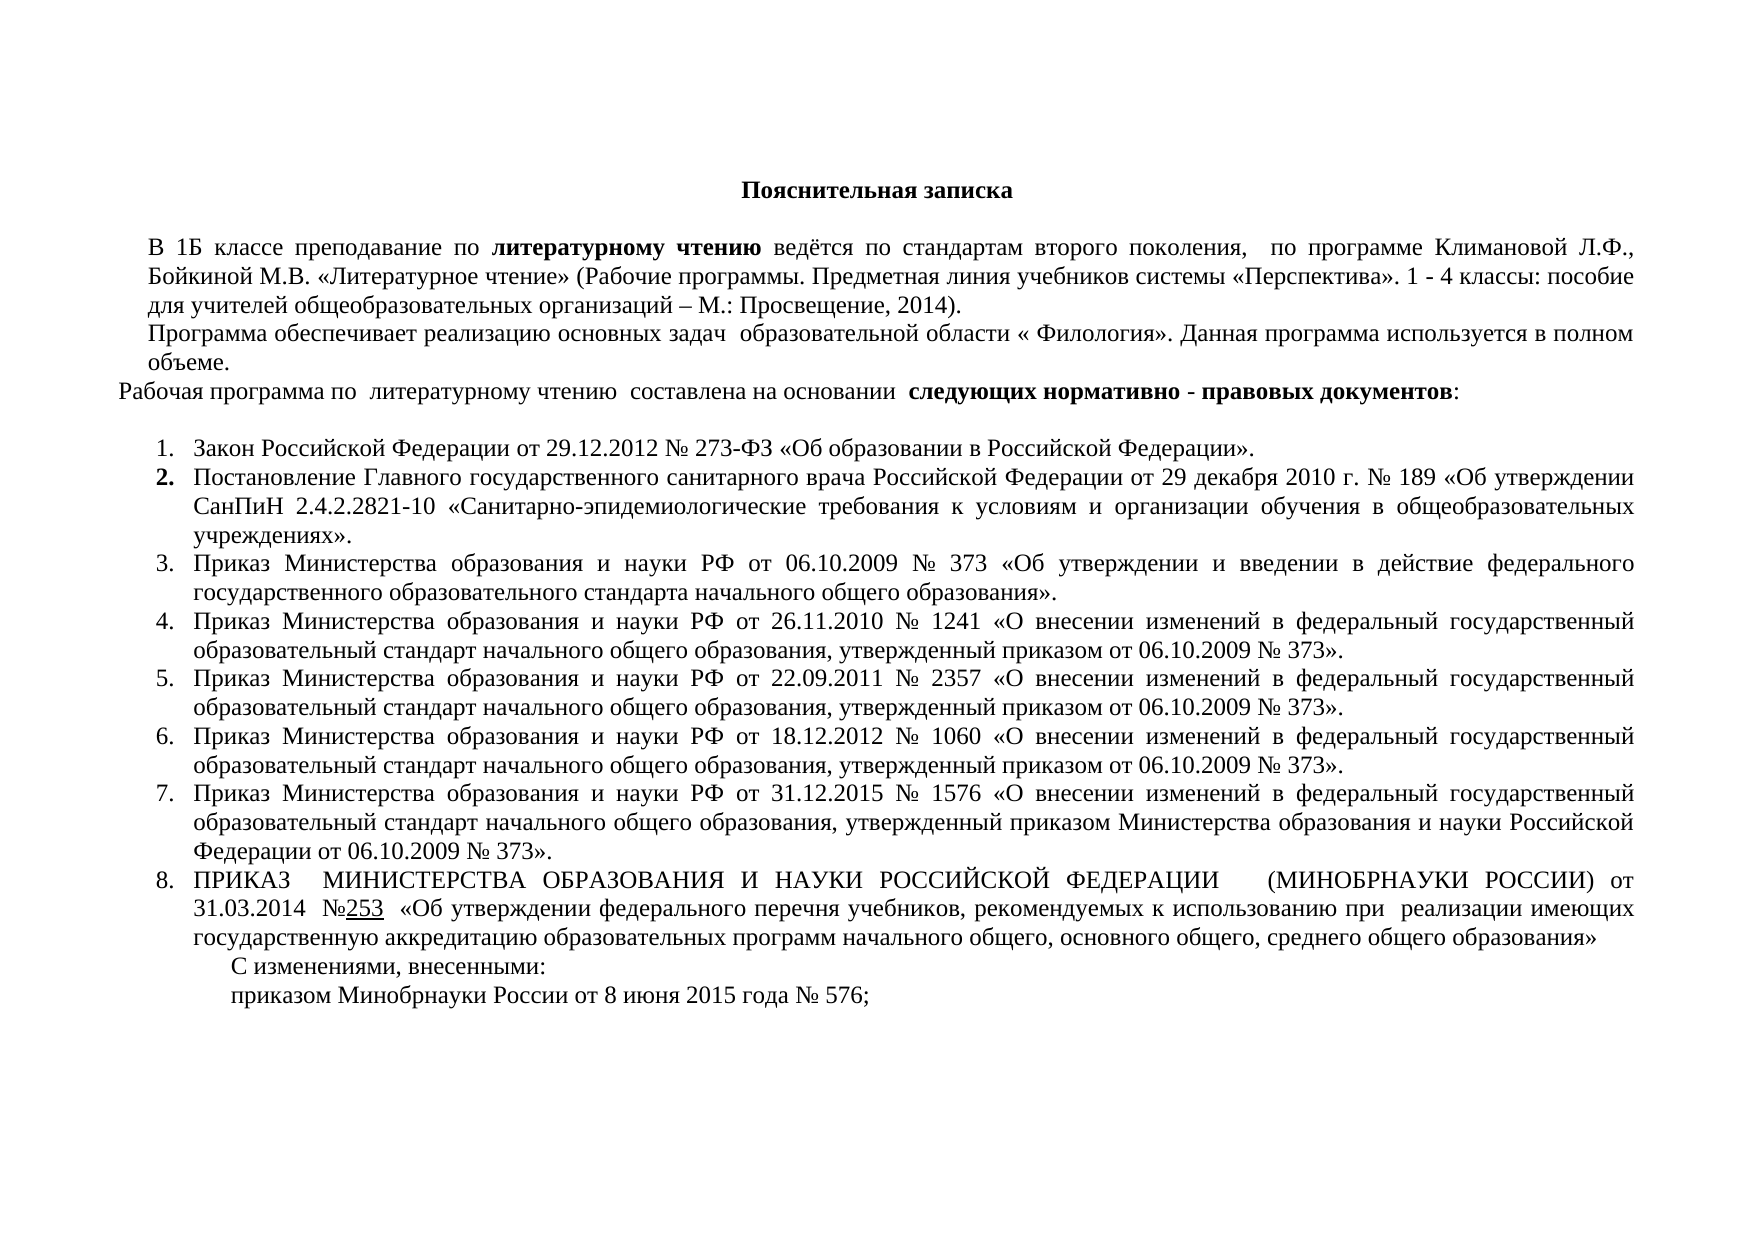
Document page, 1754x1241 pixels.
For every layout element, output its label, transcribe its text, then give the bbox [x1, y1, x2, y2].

text В 1Б классе преподавание по литературному чтению ведётся по стандартам второго поколения, по программе Климановой Л.Ф., Бойкиной М.В. «Литературное чтение» (Рабочие программы. Предметная линия учебников системы «Перспектива». 1 - 4 классы: пособие для учителей общеобразовательных организаций – М.: Просвещение, 2014). [148, 232, 1636, 318]
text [231, 951, 1636, 1008]
list ПРИКАЗ МИНИСТЕРСТВА ОБРАЗОВАНИЯ И НАУКИ РОССИЙСКОЙ ФЕДЕРАЦИИ (МИНОБРНАУКИ РОССИИ) от 31.03.2014 №253 «Об утверждении федерального перечня учебников, рекомендуемых к использованию при реализации имеющих государственную аккредитацию образовательных программ начального общего, основного общего, среднего общего образования» [156, 865, 1636, 951]
text Рабочая программа по литературному чтению составлена на основании следующих нормативно - правовых документов: [118, 376, 1636, 405]
list Приказ Министерства образования и науки РФ от 26.11.2010 № 1241 «О внесении изменений в федеральный государственный образовательный стандарт начального общего образования, утвержденный приказом от 06.10.2009 № 373». [156, 606, 1636, 663]
list Приказ Министерства образования и науки РФ от 06.10.2009 № 373 «Об утверждении и введении в действие федерального государственного образовательного стандарта начального общего образования». [156, 548, 1636, 606]
list Закон Российской Федерации от 29.12.2012 № 273-ФЗ «Об образовании в Российской Федерации». [156, 433, 1636, 462]
list Приказ Министерства образования и науки РФ от 22.09.2011 № 2357 «О внесении изменений в федеральный государственный образовательный стандарт начального общего образования, утвержденный приказом от 06.10.2009 № 373». [156, 663, 1636, 721]
text Пояснительная записка [118, 175, 1636, 203]
text Программа обеспечивает реализацию основных задач образовательной области « Филология». Данная программа используется в полном объеме. [148, 318, 1636, 376]
list Приказ Министерства образования и науки РФ от 18.12.2012 № 1060 «О внесении изменений в федеральный государственный образовательный стандарт начального общего образования, утвержденный приказом от 06.10.2009 № 373». [156, 721, 1636, 778]
list Постановление Главного государственного санитарного врача Российской Федерации от 29 декабря 2010 г. № 189 «Об утверждении СанПиН 2.4.2.2821-10 «Санитарно-эпидемиологические требования к условиям и организации обучения в общеобразовательных учреждениях». [156, 462, 1636, 548]
list Приказ Министерства образования и науки РФ от 31.12.2015 № 1576 «О внесении изменений в федеральный государственный образовательный стандарт начального общего образования, утвержденный приказом Министерства образования и науки Российской Федерации от 06.10.2009 № 373». [156, 778, 1636, 865]
